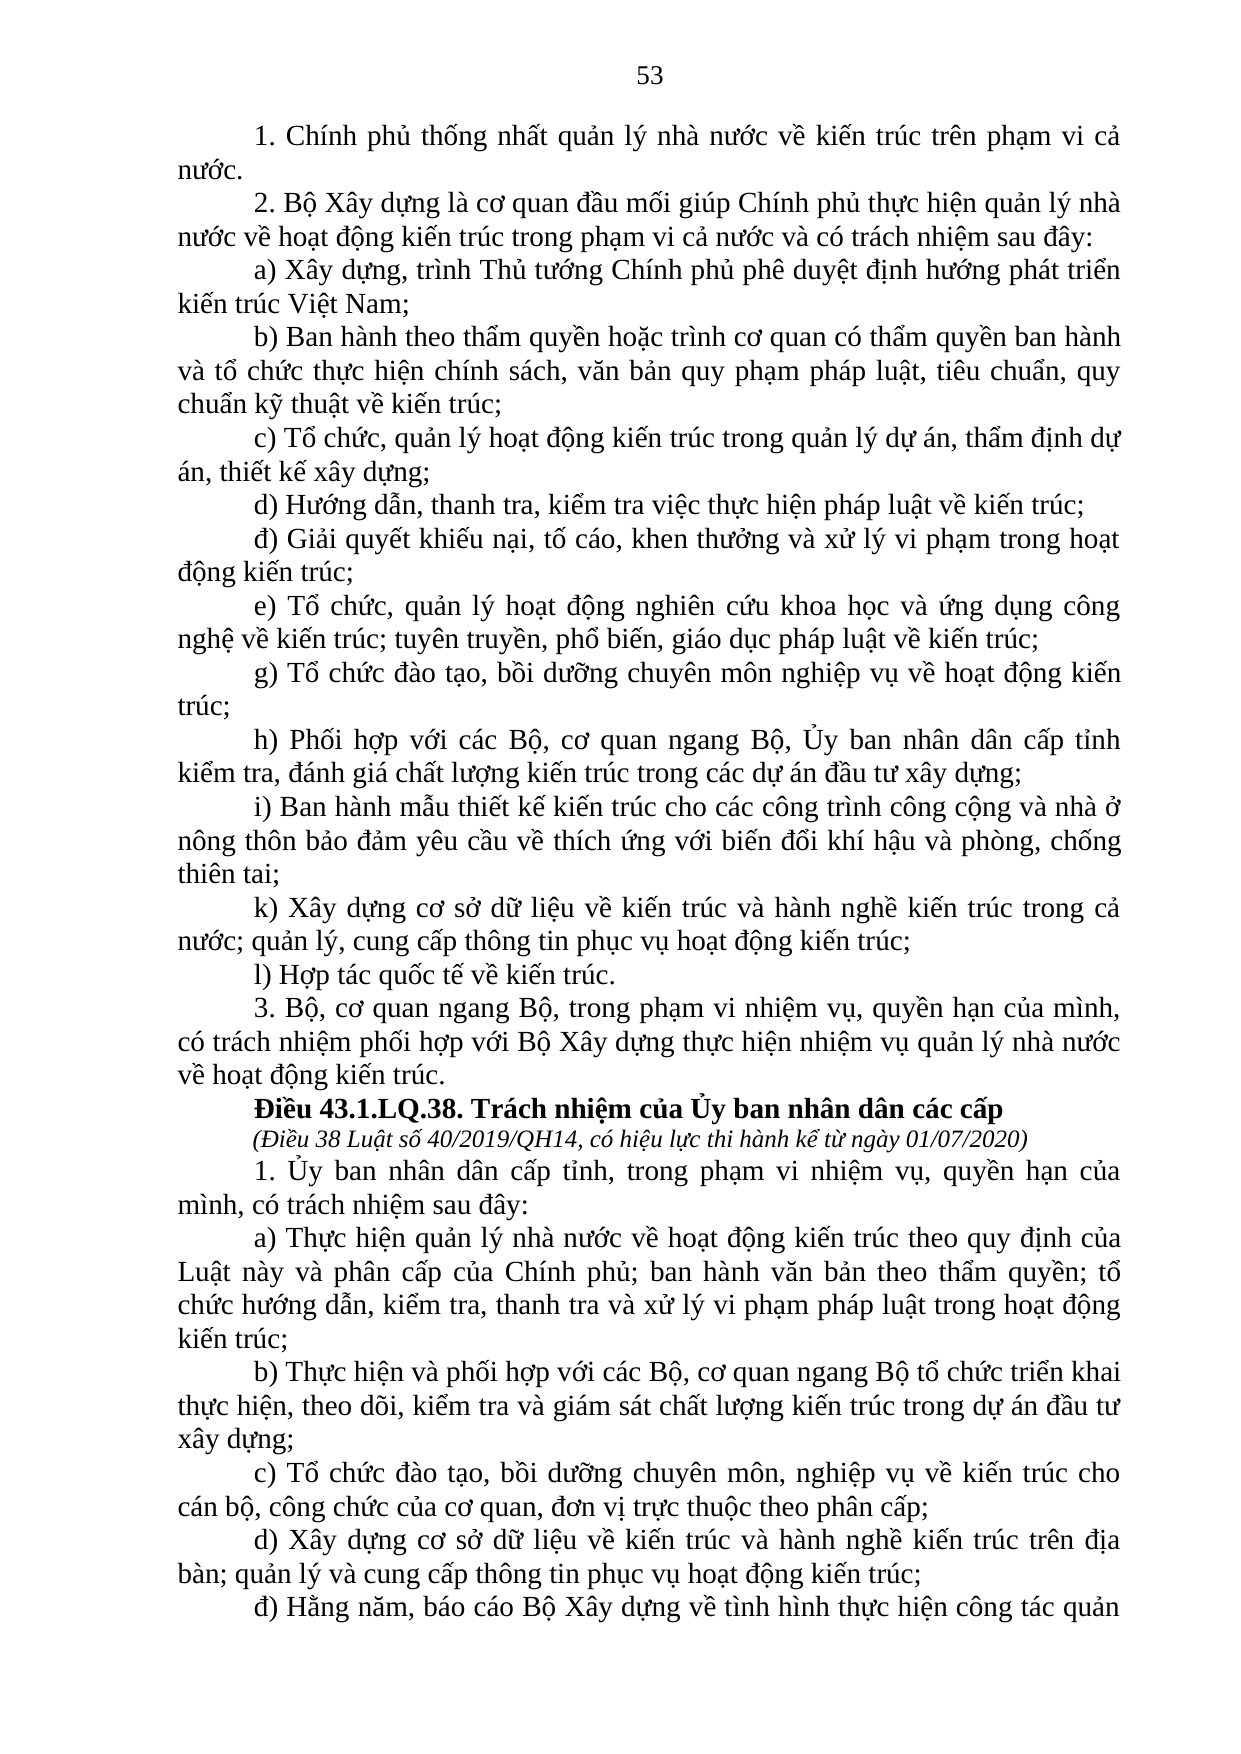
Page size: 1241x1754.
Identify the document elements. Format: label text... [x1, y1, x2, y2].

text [177, 1589, 1122, 1623]
text đ) Giải quyết khiếu nại, tố cáo, khen thưởng và xử lý vi phạm trong hoạt động kiến trúc; [177, 521, 1122, 588]
text c) Tổ chức, quản lý hoạt động kiến trúc trong quản lý dự án, thẩm định dự án, thiết kế xây dựng; [177, 420, 1122, 487]
text 1. Ủy ban nhân dân cấp tỉnh, trong phạm vi nhiệm vụ, quyền hạn của mình, có trách nhiệm sau đây: [177, 1153, 1122, 1220]
text (Điều 38 Luật số 40/2019/QH14, có hiệu lực thi hành kể từ ngày 01/07/2020) [177, 1124, 1122, 1153]
text k) Xây dựng cơ sở dữ liệu về kiến trúc và hành nghề kiến trúc trong cả nước; quản lý, cung cấp thông tin phục vụ hoạt động kiến trúc; [177, 890, 1122, 957]
text e) Tổ chức, quản lý hoạt động nghiên cứu khoa học và ứng dụng công nghệ về kiến trúc; tuyên truyền, phổ biến, giáo dục pháp luật về kiến trúc; [177, 588, 1122, 655]
text b) Ban hành theo thẩm quyền hoặc trình cơ quan có thẩm quyền ban hành và tổ chức thực hiện chính sách, văn bản quy phạm pháp luật, tiêu chuẩn, quy chuẩn kỹ thuật về kiến trúc; [177, 319, 1122, 420]
text b) Thực hiện và phối hợp với các Bộ, cơ quan ngang Bộ tổ chức triển khai thực hiện, theo dõi, kiểm tra và giám sát chất lượng kiến trúc trong dự án đầu tư xây dựng; [177, 1354, 1122, 1455]
text g) Tổ chức đào tạo, bồi dưỡng chuyên môn nghiệp vụ về hoạt động kiến trúc; [177, 655, 1122, 722]
text h) Phối hợp với các Bộ, cơ quan ngang Bộ, Ủy ban nhân dân cấp tỉnh kiểm tra, đánh giá chất lượng kiến trúc trong các dự án đầu tư xây dựng; [177, 722, 1122, 789]
text d) Hướng dẫn, thanh tra, kiểm tra việc thực hiện pháp luật về kiến trúc; [177, 487, 1122, 521]
text a) Xây dựng, trình Thủ tướng Chính phủ phê duyệt định hướng phát triển kiến trúc Việt Nam; [177, 252, 1122, 319]
text 3. Bộ, cơ quan ngang Bộ, trong phạm vi nhiệm vụ, quyền hạn của mình, có trách nhiệm phối hợp với Bộ Xây dựng thực hiện nhiệm vụ quản lý nhà nước về hoạt động kiến trúc. [177, 990, 1122, 1091]
text Điều 43.1.LQ.38. Trách nhiệm của Ủy ban nhân dân các cấp [177, 1091, 1122, 1124]
text d) Xây dựng cơ sở dữ liệu về kiến trúc và hành nghề kiến trúc trên địa bàn; quản lý và cung cấp thông tin phục vụ hoạt động kiến trúc; [177, 1522, 1122, 1589]
text i) Ban hành mẫu thiết kế kiến trúc cho các công trình công cộng và nhà ở nông thôn bảo đảm yêu cầu về thích ứng với biến đổi khí hậu và phòng, chống thiên tai; [177, 789, 1122, 890]
text 2. Bộ Xây dựng là cơ quan đầu mối giúp Chính phủ thực hiện quản lý nhà nước về hoạt động kiến trúc trong phạm vi cả nước và có trách nhiệm sau đây: [177, 185, 1122, 252]
text l) Hợp tác quốc tế về kiến trúc. [177, 957, 1122, 990]
text c) Tổ chức đào tạo, bồi dưỡng chuyên môn, nghiệp vụ về kiến trúc cho cán bộ, công chức của cơ quan, đơn vị trực thuộc theo phân cấp; [177, 1455, 1122, 1522]
text a) Thực hiện quản lý nhà nước về hoạt động kiến trúc theo quy định của Luật này và phân cấp của Chính phủ; ban hành văn bản theo thẩm quyền; tổ chức hướng dẫn, kiểm tra, thanh tra và xử lý vi phạm pháp luật trong hoạt động kiến trúc; [177, 1220, 1122, 1354]
text 1. Chính phủ thống nhất quản lý nhà nước về kiến trúc trên phạm vi cả nước. [177, 118, 1122, 185]
